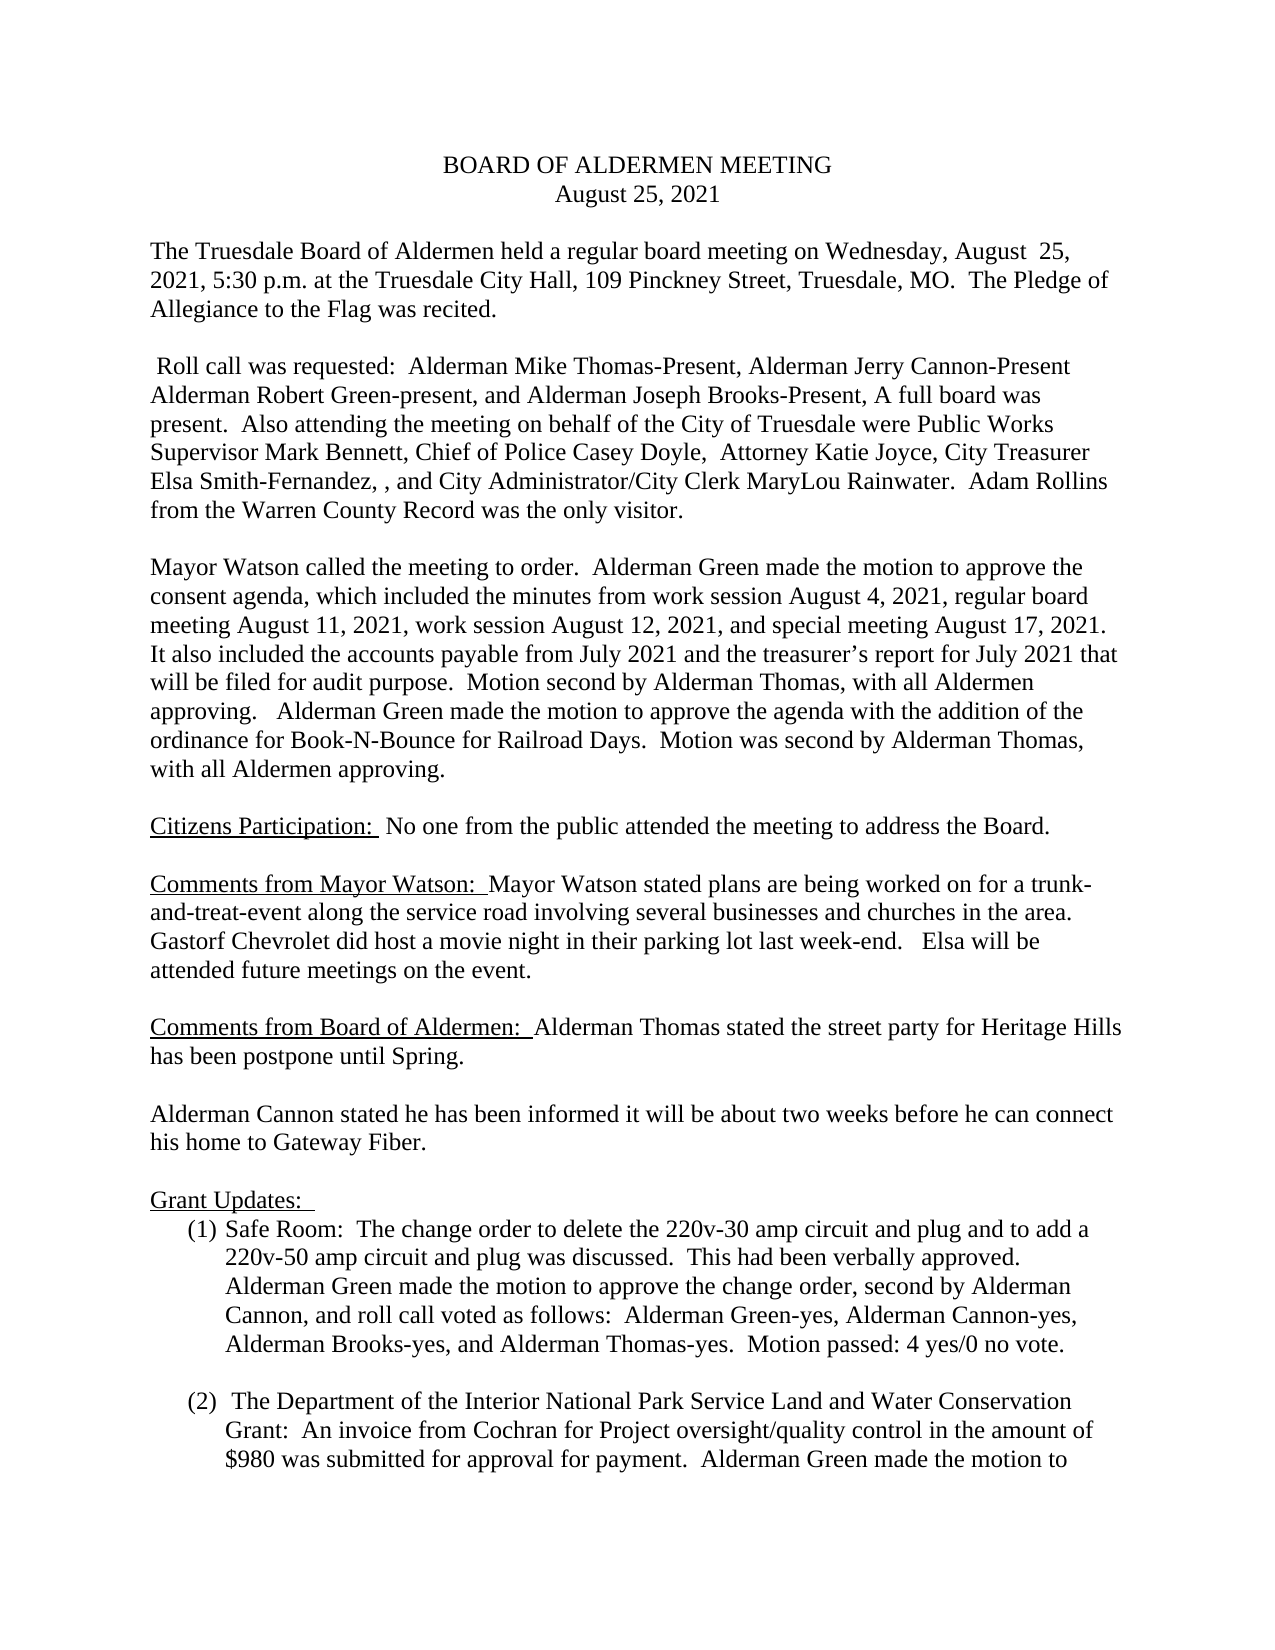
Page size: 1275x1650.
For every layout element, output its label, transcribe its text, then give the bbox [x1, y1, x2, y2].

text Citizens Participation: No one from the public attended the meeting to address the Board. [150, 811, 1125, 840]
text Grant Updates: [150, 1185, 1125, 1214]
list Safe Room: The change order to delete the 220v-30 amp circuit and plug and to add a 220v-50 amp circuit and plug was discussed. This had been verbally approved. Alderman Green made the motion to approve the change order, second by Alderman Cannon, and roll call voted as follows: Alderman Green-yes, Alderman Cannon-yes, Alderman Brooks-yes, and Alderman Thomas-yes. Motion passed: 4 yes/0 no vote. [187, 1214, 1125, 1357]
text August 25, 2021 [150, 179, 1125, 207]
text Roll call was requested: Alderman Mike Thomas-Present, Alderman Jerry Cannon-Present Alderman Robert Green-present, and Alderman Joseph Brooks-Present, A full board was present. Also attending the meeting on behalf of the City of Truesdale were Public Works Supervisor Mark Bennett, Chief of Police Casey Doyle, Attorney Katie Joyce, City Treasurer Elsa Smith-Fernandez, , and City Administrator/City Clerk MaryLou Rainwater. Adam Rollins from the Warren County Record was the only visitor. [150, 351, 1125, 524]
text Comments from Mayor Watson: Mayor Watson stated plans are being worked on for a trunk-and-treat-event along the service road involving several businesses and churches in the area. Gastorf Chevrolet did host a movie night in their parking lot last week-end. Elsa will be attended future meetings on the event. [150, 869, 1125, 984]
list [187, 1386, 1125, 1472]
text Mayor Watson called the meeting to order. Alderman Green made the motion to approve the consent agenda, which included the minutes from work session August 4, 2021, regular board meeting August 11, 2021, work session August 12, 2021, and special meeting August 17, 2021. It also included the accounts payable from July 2021 and the treasurer’s report for July 2021 that will be filed for audit purpose. Motion second by Alderman Thomas, with all Aldermen approving. Alderman Green made the motion to approve the agenda with the addition of the ordinance for Book-N-Bounce for Railroad Days. Motion was second by Alderman Thomas, with all Aldermen approving. [150, 552, 1125, 782]
text Alderman Cannon stated he has been informed it will be about two weeks before he can connect his home to Gateway Fiber. [150, 1099, 1125, 1156]
text Comments from Board of Aldermen: Alderman Thomas stated the street party for Heritage Hills has been postpone until Spring. [150, 1012, 1125, 1070]
text The Truesdale Board of Aldermen held a regular board meeting on Wednesday, August 25, 2021, 5:30 p.m. at the Truesdale City Hall, 109 Pinckney Street, Truesdale, MO. The Pledge of Allegiance to the Flag was recited. [150, 236, 1125, 322]
text BOARD OF ALDERMEN MEETING [150, 150, 1125, 179]
